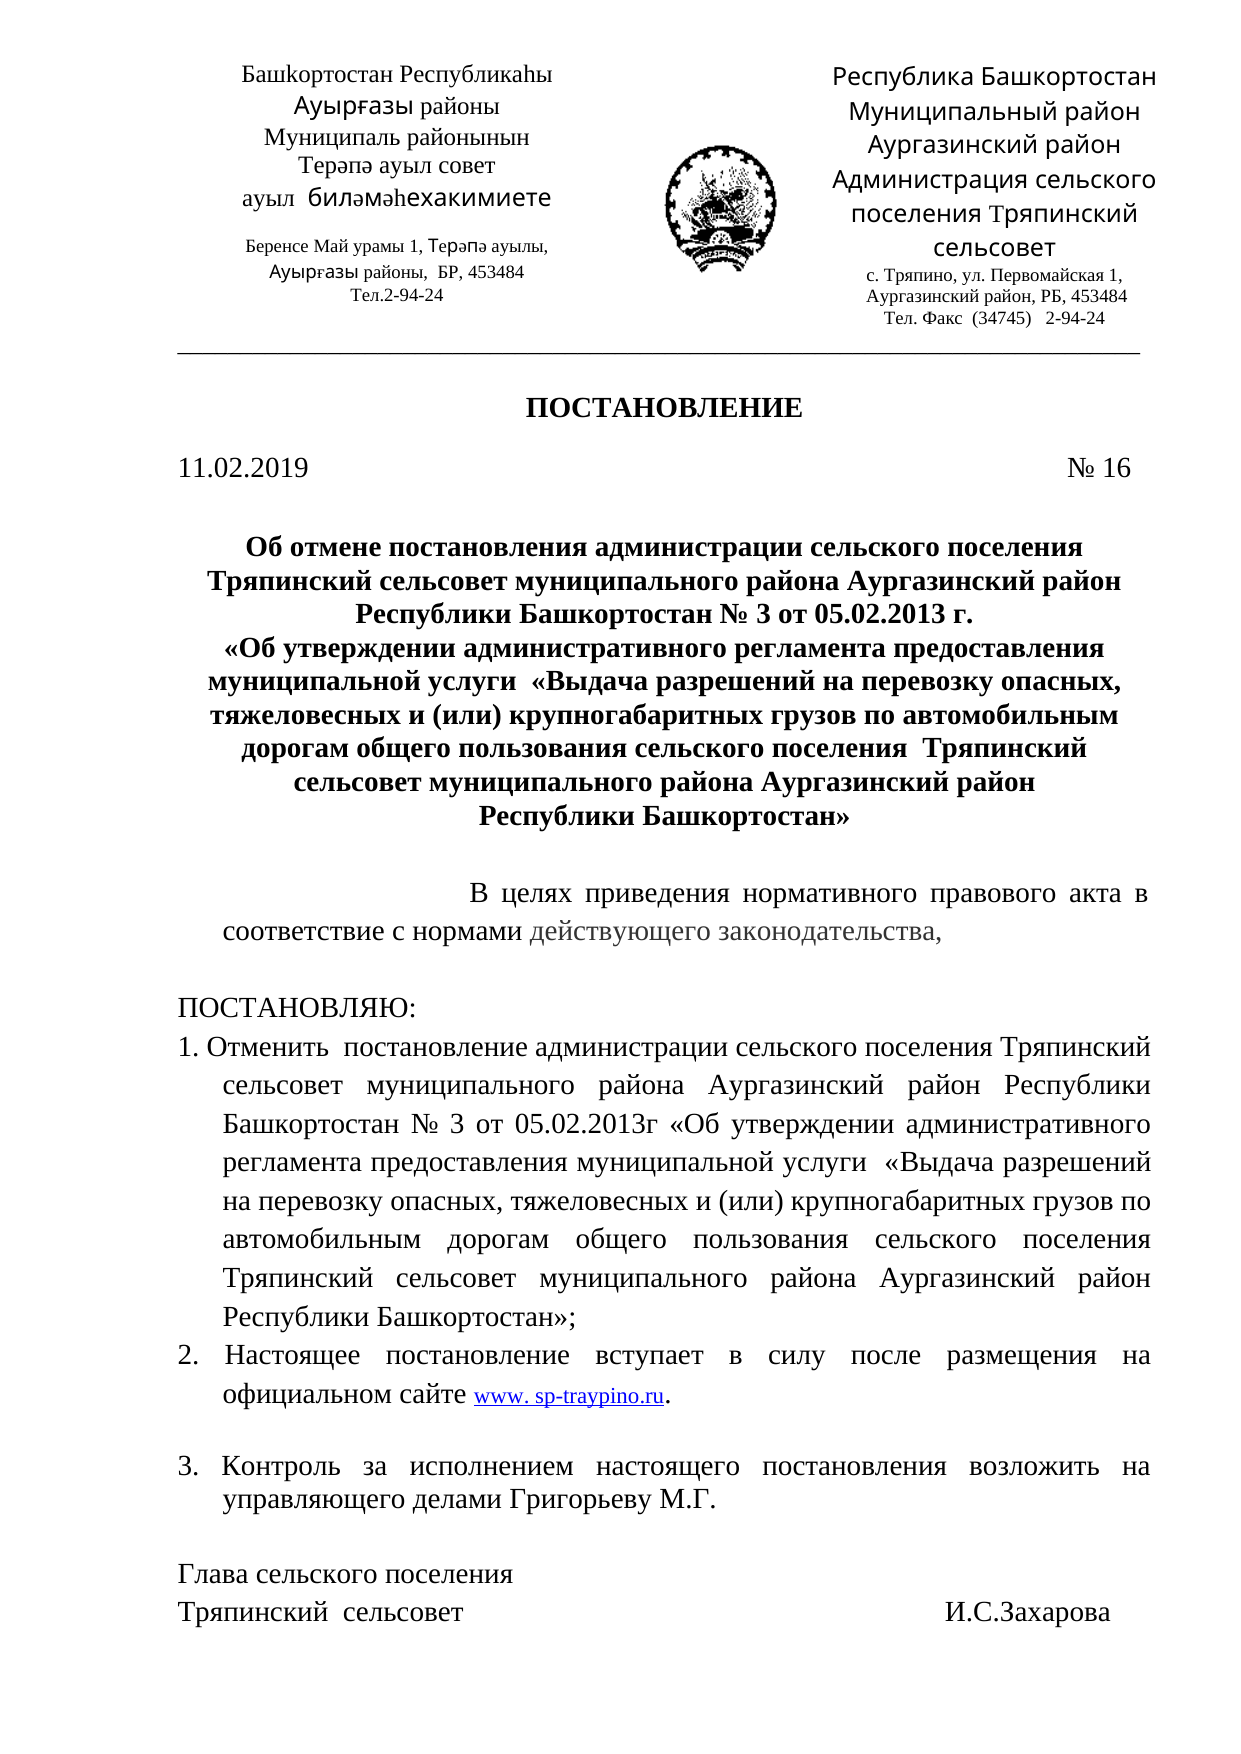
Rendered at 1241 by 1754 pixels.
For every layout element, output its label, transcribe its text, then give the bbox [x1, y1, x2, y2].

text Республики Башкортостан № 3 от 05.02.2013 г. [177, 596, 1152, 630]
list ПОСТАНОВЛЕНИЕ [177, 390, 1152, 424]
text _____________________________________________________________________________ [177, 328, 1152, 357]
list В целях приведения нормативного правового акта в соответствие с нормами действующего законодательства, [177, 875, 1152, 947]
list Тряпинский сельсовет И.С.Захарова [177, 1594, 1152, 1628]
table_header Башkортостан Республикаhы Ауырғазы районы Муниципаль районынын Тeрәпә ауыл совет ауыл биләмәhехакимиeте Беренсе Mай урамы 1, Тeрәпә ауылы, Ауырғазы районы, БР, 453484 Тел.2-94-24 [177, 59, 616, 328]
table_header [616, 59, 792, 328]
text Об отмене постановления администрации сельского поселения Тряпинский сельсовет муниципального района Аургазинский район [177, 529, 1152, 596]
list 3. Контроль за исполнением настоящего постановления возложить на управляющего делами Григорьеву М.Г. [177, 1448, 1152, 1515]
text «Об утверждении административного регламента предоставления муниципальной услуги «Выдача разрешений на перевозку опасных, тяжеловесных и (или) крупногабаритных грузов по автомобильным дорогам общего пользования сельского поселения Тряпинский сельсовет муниципального района Аургазинский район [177, 630, 1152, 798]
list 1. Отменить постановление администрации сельского поселения Тряпинский сельсовет муниципального района Аургазинский район Республики Башкортостан № 3 от 05.02.2013г «Об утверждении административного регламента предоставления муниципальной услуги «Выдача разрешений на перевозку опасных, тяжеловесных и (или) крупногабаритных грузов по автомобильным дорогам общего пользования сельского поселения Тряпинский сельсовет муниципального района Аургазинский район Республики Башкортостан»; [177, 1029, 1152, 1332]
list 2. Настоящее постановление вступает в силу после размещения на официальном сайте www. sp-traypino.ru. [177, 1337, 1152, 1409]
text 11.02.2019 № 16 [177, 450, 1152, 483]
table_header Республика Башкортостан Муниципальный район Аургазинский район Администрация сельского поселения Тряпинский сельсовет с. Тряпино, ул. Первомайская 1, Аургазинский район, РБ, 453484 Тел. Факс (34745) 2-94-24 [792, 59, 1197, 328]
list Глава сельского поселения [177, 1556, 1152, 1589]
list ПОСТАНОВЛЯЮ: [177, 990, 1152, 1024]
list Республики Башкортостан» [177, 798, 1152, 831]
